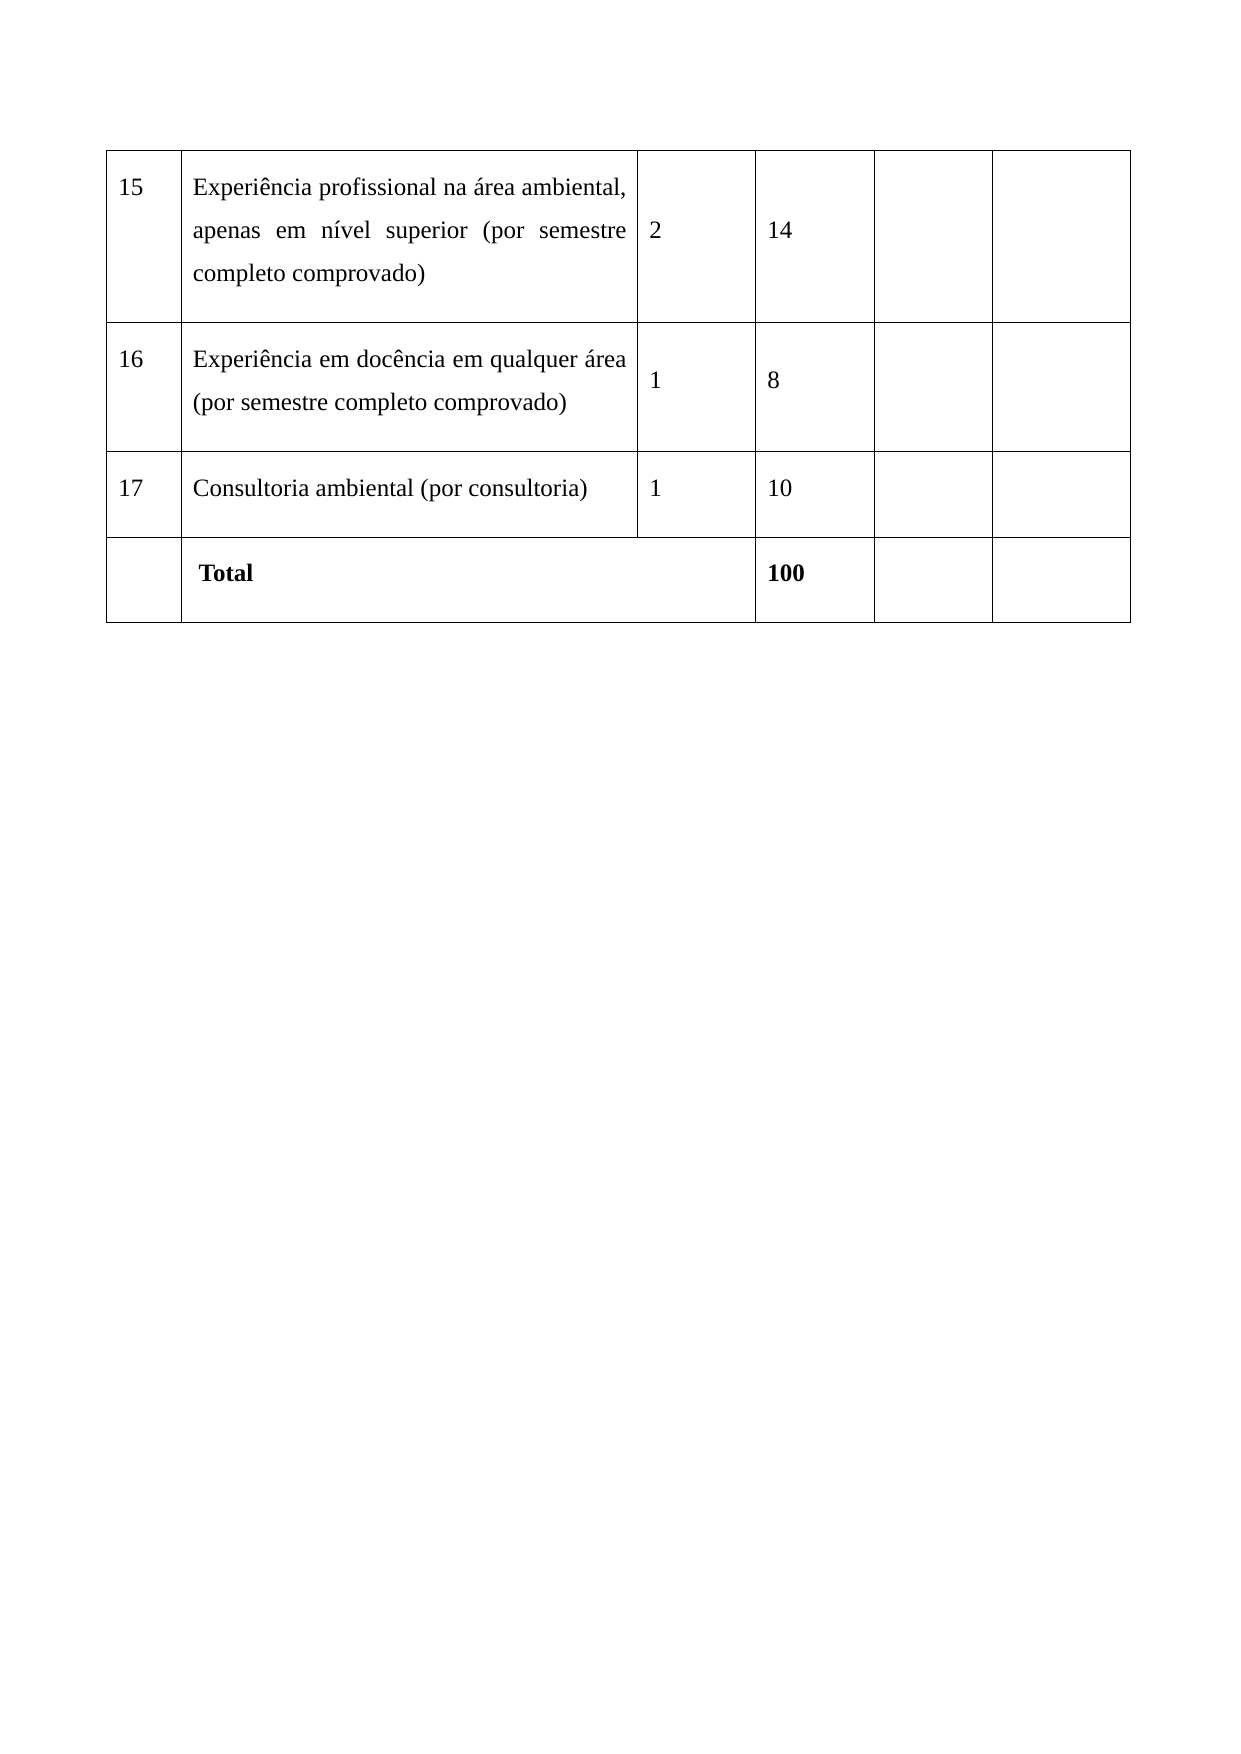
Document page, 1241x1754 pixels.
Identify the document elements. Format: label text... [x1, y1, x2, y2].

table_cell 8 [756, 323, 874, 451]
table_cell [875, 452, 992, 537]
table_cell 2 [638, 151, 755, 322]
table_cell Experiência em docência em qualquer área (por semestre completo comprovado) [182, 323, 637, 451]
table_cell 1 [638, 452, 755, 537]
table_cell 14 [756, 151, 874, 322]
table_cell [875, 323, 992, 451]
table_cell 100 [756, 538, 874, 622]
table_cell [875, 538, 992, 622]
table_cell 15 [107, 151, 181, 322]
table_cell [993, 151, 1130, 322]
table_cell [993, 452, 1130, 537]
table_cell 1 [638, 323, 755, 451]
table_cell Experiência profissional na área ambiental, apenas em nível superior (por semestre completo comprovado) [182, 151, 637, 322]
table_cell 10 [756, 452, 874, 537]
table_cell [107, 538, 181, 622]
table_cell [993, 323, 1130, 451]
table_cell [993, 538, 1130, 622]
table_cell Total [182, 538, 755, 622]
table_cell [875, 151, 992, 322]
table_cell 17 [107, 452, 181, 537]
table_cell 16 [107, 323, 181, 451]
table_cell Consultoria ambiental (por consultoria) [182, 452, 637, 537]
